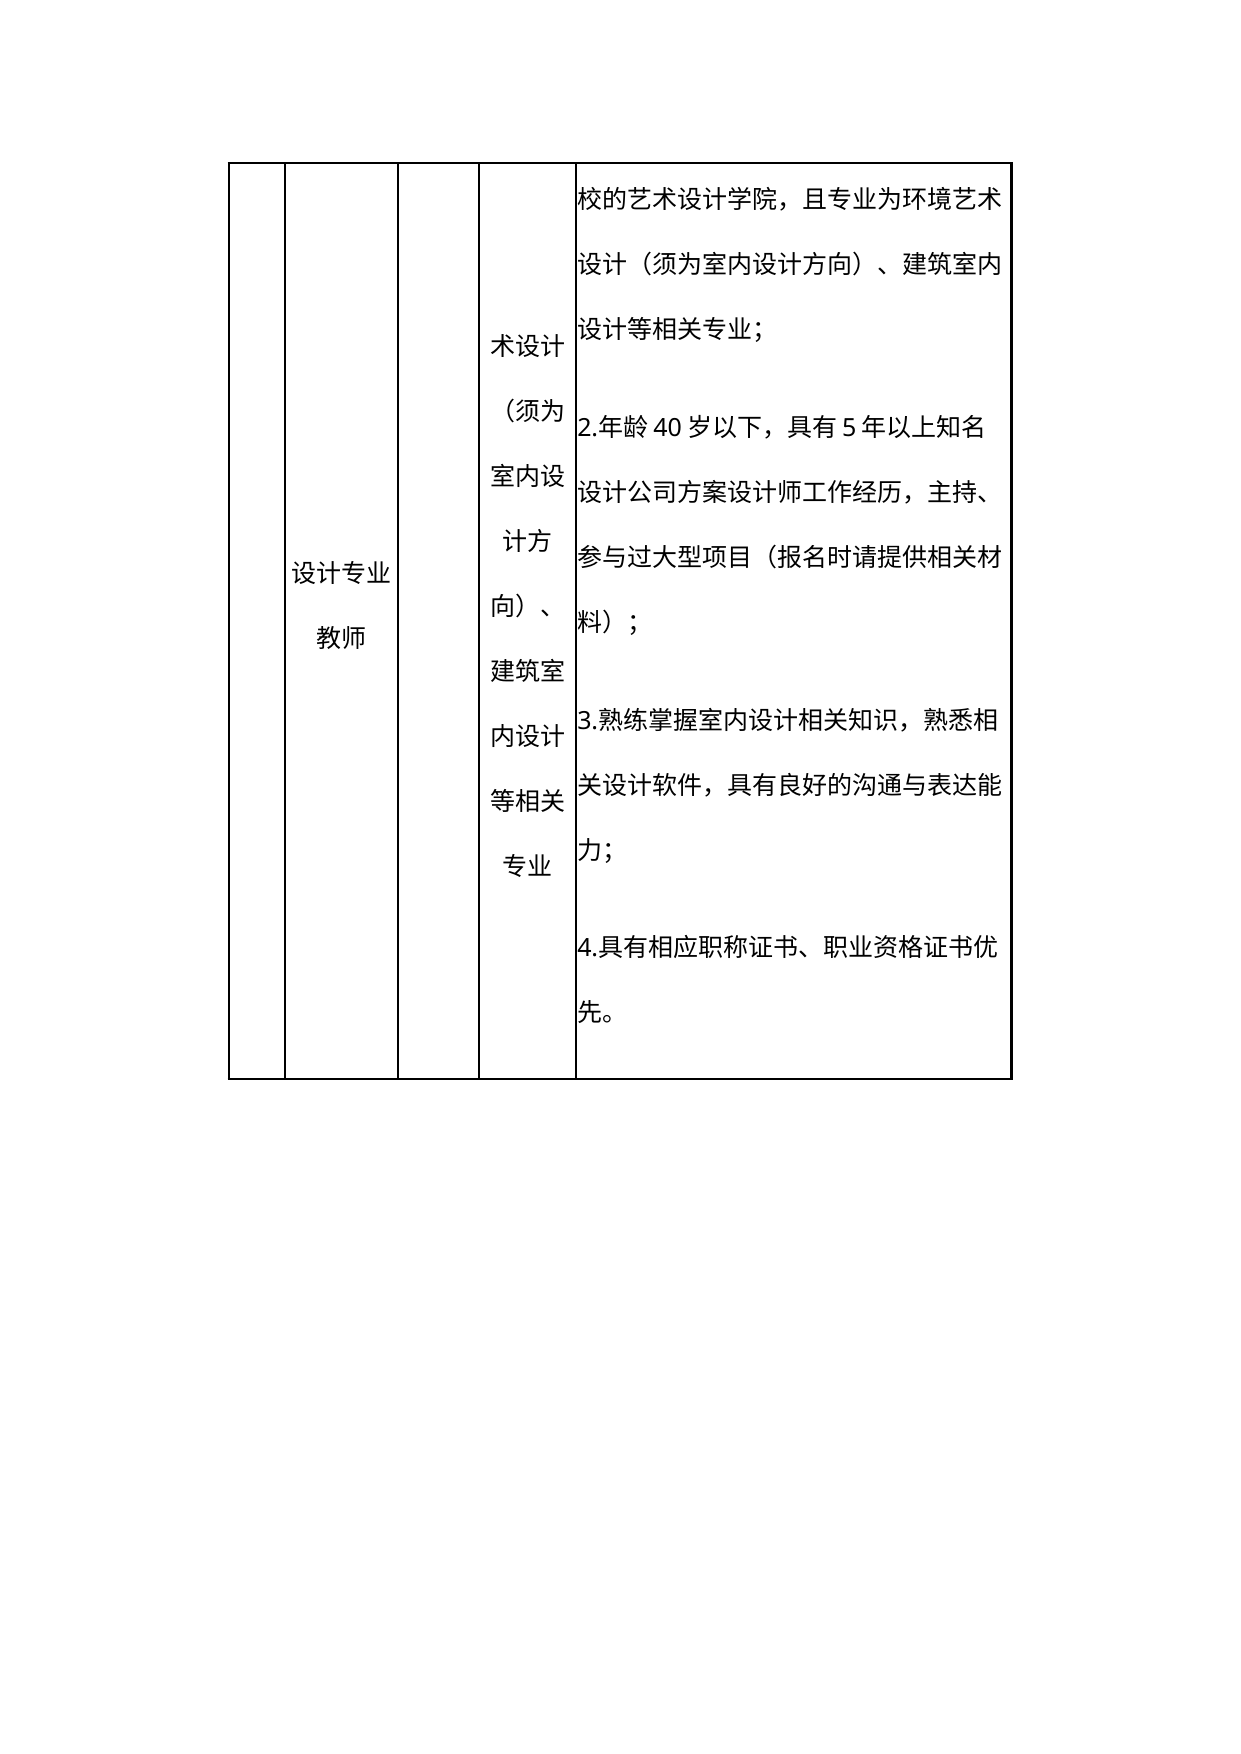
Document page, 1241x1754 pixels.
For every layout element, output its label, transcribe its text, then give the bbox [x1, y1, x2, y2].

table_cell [480, 164, 575, 1078]
table_cell 室内艺术设计专业教师 [286, 164, 397, 1078]
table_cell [577, 164, 1010, 1078]
table_cell 1 [399, 164, 478, 1078]
table_cell 4 [230, 164, 284, 1078]
